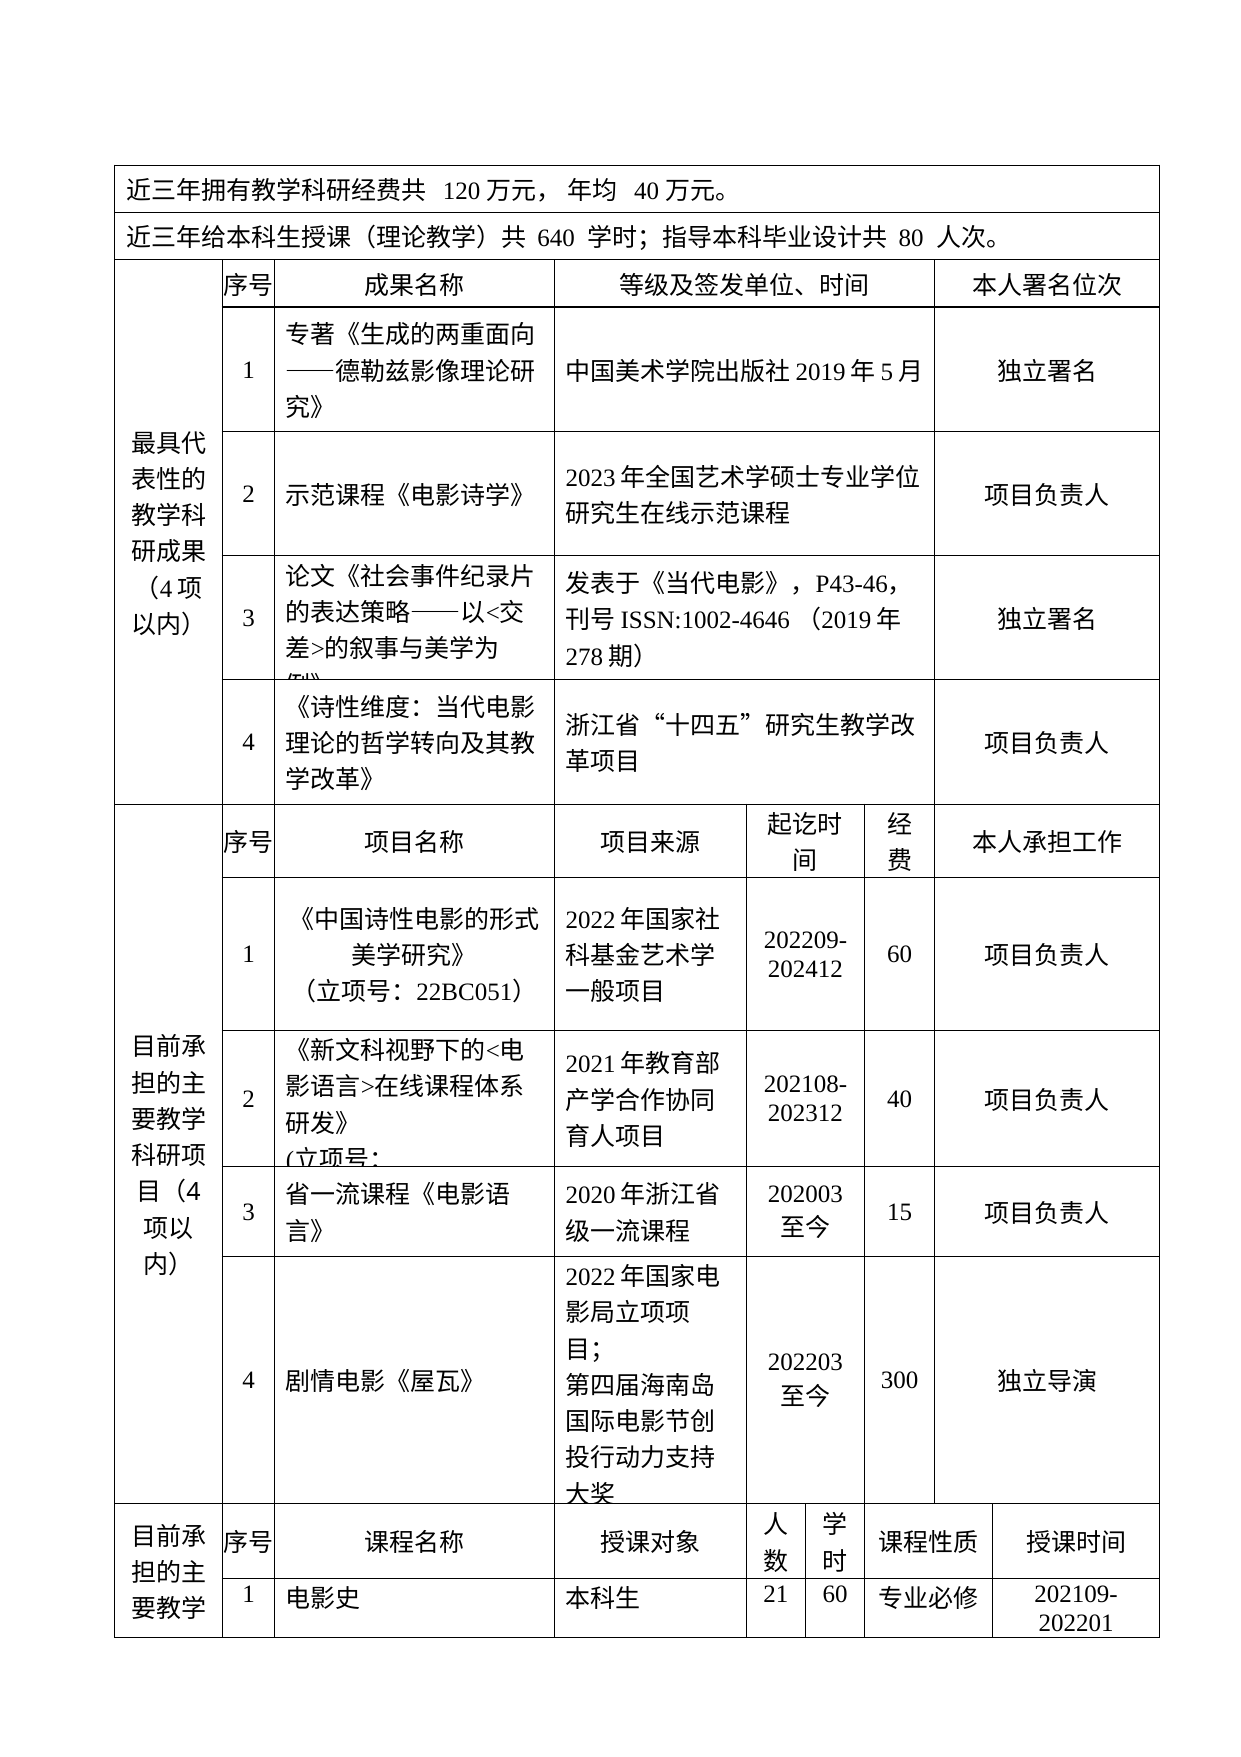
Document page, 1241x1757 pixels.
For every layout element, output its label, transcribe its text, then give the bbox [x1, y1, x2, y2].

table_cell 项目负责人 [935, 432, 1159, 555]
table_cell 2022年国家电影局立项项目； 第四届海南岛国际电影节创投行动力支持大奖 [555, 1257, 746, 1503]
table_cell 2020年浙江省级一流课程 [555, 1167, 746, 1256]
table_cell 60 [806, 1579, 864, 1637]
table_cell 2 [223, 432, 274, 555]
table_cell 成果名称 [275, 260, 554, 306]
table_cell 独立署名 [935, 308, 1159, 431]
table_cell 202109- 202201 [993, 1579, 1159, 1637]
table_cell 1 [223, 308, 274, 431]
table_cell 《中国诗性电影的形式美学研究》 （立项号：22BC051） [275, 878, 554, 1029]
table_cell 目前承担的主要教学科研项目（4项以内） [115, 805, 222, 1503]
table_cell 项目负责人 [935, 1031, 1159, 1166]
table_cell 示范课程《电影诗学》 [275, 432, 554, 555]
table_cell 人数 [747, 1504, 805, 1578]
table_cell 发表于《当代电影》，P43-46，刊号ISSN:1002-4646 （2019年 278期） [555, 556, 934, 679]
table_cell 3 [223, 1167, 274, 1256]
table_cell 学时 [806, 1504, 864, 1578]
table_cell 2022年国家社科基金艺术学一般项目 [555, 878, 746, 1029]
table_cell 2023年全国艺术学硕士专业学位研究生在线示范课程 [555, 432, 934, 555]
table_cell 中国美术学院出版社2019年5月 [555, 308, 934, 431]
table_cell 经费 [865, 805, 934, 877]
table_cell 202203 至今 [747, 1257, 864, 1503]
table_cell 300 [865, 1257, 934, 1503]
table_cell 202209-202412 [747, 878, 864, 1029]
table_cell 等级及签发单位、时间 [555, 260, 934, 306]
table_cell 《新文科视野下的<电影语言>在线课程体系研发》 (立项号：202102299005) [275, 1031, 554, 1166]
table_cell 省一流课程《电影语言》 [275, 1167, 554, 1256]
table_cell 独立导演 [935, 1257, 1159, 1503]
table_cell 独立署名 [935, 556, 1159, 679]
table_cell 项目负责人 [935, 878, 1159, 1029]
table_cell 课程名称 [275, 1504, 554, 1578]
table_cell 40 [865, 1031, 934, 1166]
table_cell 3 [223, 556, 274, 679]
table_cell 2 [223, 1031, 274, 1166]
table_cell 近三年拥有教学科研经费共 120 万元， 年均 40 万元。 [115, 166, 1159, 212]
table_cell 专著《生成的两重面向——德勒兹影像理论研究》 [275, 308, 554, 431]
table_cell 序号 [223, 260, 274, 306]
table_cell 21 [747, 1579, 805, 1637]
table_cell 剧情电影《屋瓦》 [275, 1257, 554, 1503]
table_cell 本科生 [555, 1579, 746, 1637]
table_cell 课程性质 [865, 1504, 992, 1578]
table_cell 4 [223, 1257, 274, 1503]
table_cell 论文《社会事件纪录片的表达策略——以<交差>的叙事与美学为例》 [275, 556, 554, 679]
table_cell 4 [223, 680, 274, 803]
table_cell 202108-202312 [747, 1031, 864, 1166]
table_cell 近三年给本科生授课（理论教学）共 640 学时；指导本科毕业设计共 80 人次。 [115, 213, 1159, 259]
table_cell 项目负责人 [935, 680, 1159, 803]
table_cell 《诗性维度：当代电影理论的哲学转向及其教学改革》 [275, 680, 554, 803]
table_cell 本人署名位次 [935, 260, 1159, 306]
table_cell 15 [865, 1167, 934, 1256]
table_cell 电影史 [275, 1579, 554, 1637]
table_cell 本人承担工作 [935, 805, 1159, 877]
table_cell 202003 至今 [747, 1167, 864, 1256]
table_cell 授课时间 [993, 1504, 1159, 1578]
table_cell 浙江省“十四五”研究生教学改革项目 [555, 680, 934, 803]
table_cell 2021年教育部产学合作协同育人项目 [555, 1031, 746, 1166]
table_cell 序号 [223, 805, 274, 877]
table_cell 60 [865, 878, 934, 1029]
table_cell 序号 [223, 1504, 274, 1578]
table_cell 起讫时间 [747, 805, 864, 877]
table_cell 1 [223, 1579, 274, 1637]
table_cell 目前承担的主要教学工作（5门以内） [115, 1504, 222, 1637]
table_cell 项目名称 [275, 805, 554, 877]
table_cell 专业必修 [865, 1579, 992, 1637]
table_cell 项目来源 [555, 805, 746, 877]
table_cell 授课对象 [555, 1504, 746, 1578]
table_cell 项目负责人 [935, 1167, 1159, 1256]
table_cell 最具代表性的教学科研成果（4项以内） [115, 260, 222, 803]
table_cell 1 [223, 878, 274, 1029]
